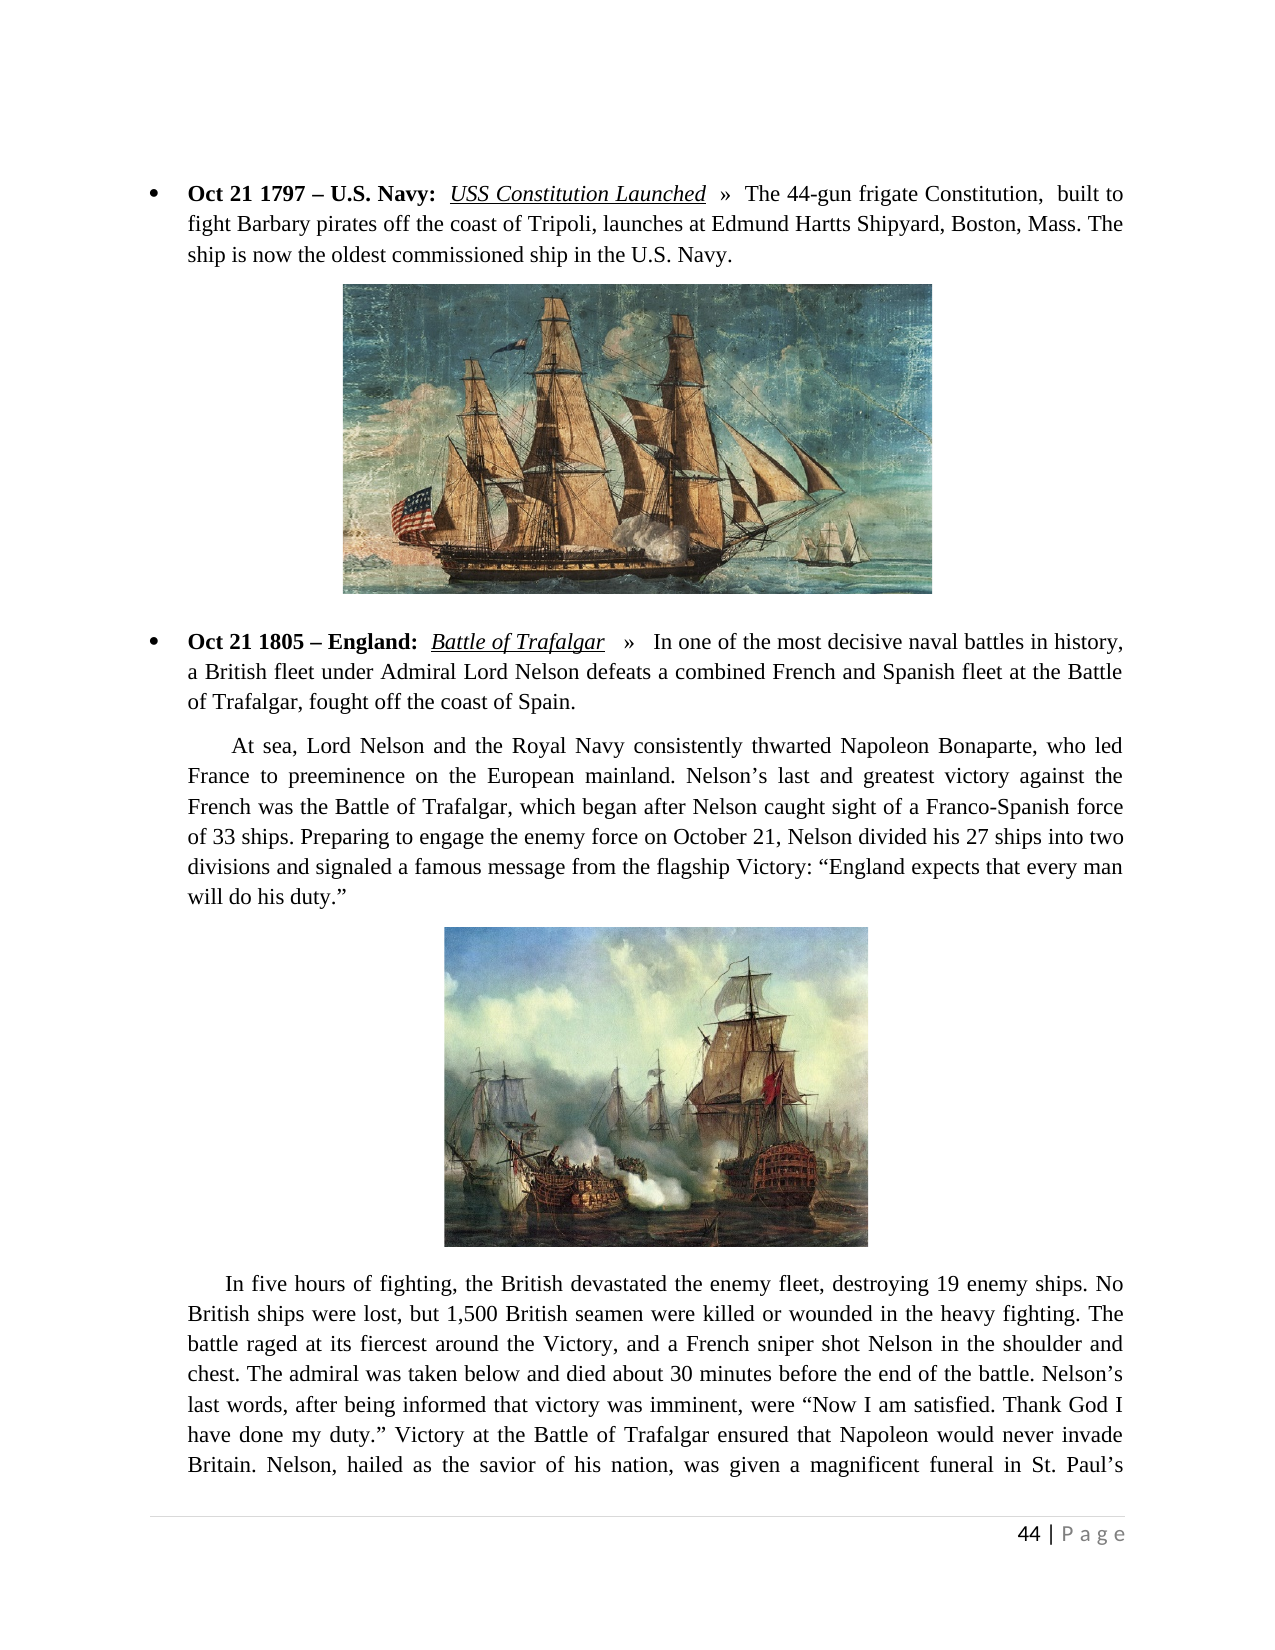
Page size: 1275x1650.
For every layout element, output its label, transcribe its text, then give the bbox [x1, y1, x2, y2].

list Oct 21 1805 – England: Battle of Trafalgar » In one of the most decisive naval battles in history, a British fleet under Admiral Lord Nelson defeats a combined French and Spanish fleet at the Battle of Trafalgar, fought off the coast of Spain. [150, 628, 1125, 715]
list At sea, Lord Nelson and the Royal Navy consistently thwarted Napoleon Bonaparte, who led France to preeminence on the European mainland. Nelson’s last and greatest victory against the French was the Battle of Trafalgar, which began after Nelson caught sight of a Franco-Spanish force of 33 ships. Preparing to engage the enemy force on October 21, Nelson divided his 27 ships into two divisions and signaled a famous message from the flagship Victory: “England expects that every man will do his duty.” [187, 732, 1125, 910]
picture [444, 927, 869, 1247]
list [187, 1270, 1125, 1477]
list Oct 21 1797 – U.S. Navy: USS Constitution Launched » The 44-gun frigate Constitution, built to fight Barbary pirates off the coast of Tripoli, launches at Edmund Hartts Shipyard, Boston, Mass. The ship is now the oldest commissioned ship in the U.S. Navy. [150, 180, 1125, 267]
picture [342, 284, 933, 594]
